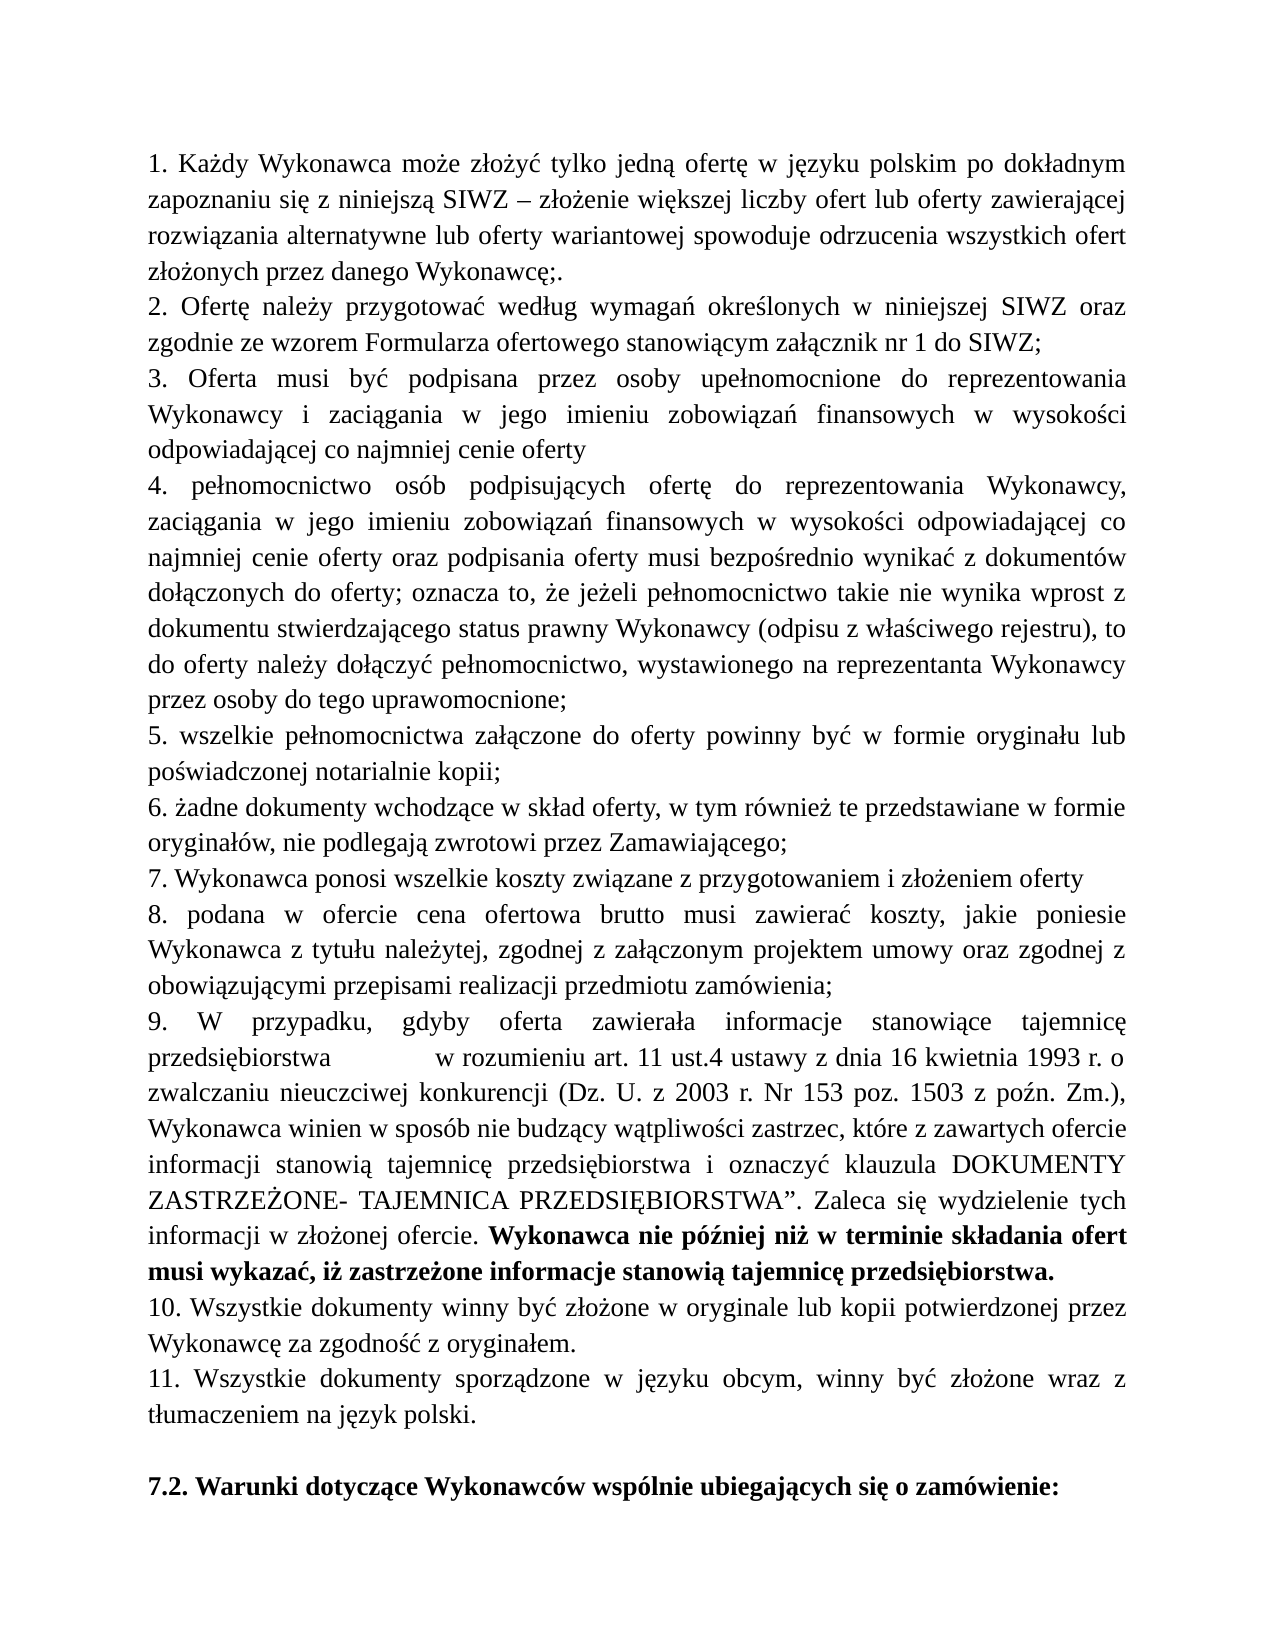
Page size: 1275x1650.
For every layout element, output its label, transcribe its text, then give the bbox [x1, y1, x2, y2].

text 8. podana w ofercie cena ofertowa brutto musi zawierać koszty, jakie poniesie Wykonawca z tytułu należytej, zgodnej z załączonym projektem umowy oraz zgodnej z obowiązującymi przepisami realizacji przedmiotu zamówienia; [148, 898, 1127, 1001]
text 10. Wszystkie dokumenty winny być złożone w oryginale lub kopii potwierdzonej przez Wykonawcę za zgodność z oryginałem. [148, 1291, 1127, 1358]
text 1. Każdy Wykonawca może złożyć tylko jedną ofertę w języku polskim po dokładnym zapoznaniu się z niniejszą SIWZ – złożenie większej liczby ofert lub oferty zawierającej rozwiązania alternatywne lub oferty wariantowej spowoduje odrzucenia wszystkich ofert złożonych przez danego Wykonawcę;. [148, 148, 1127, 286]
text 3. Oferta musi być podpisana przez osoby upełnomocnione do reprezentowania Wykonawcy i zaciągania w jego imieniu zobowiązań finansowych w wysokości odpowiadającej co najmniej cenie oferty [148, 362, 1127, 464]
text 7. Wykonawca ponosi wszelkie koszty związane z przygotowaniem i złożeniem oferty [148, 862, 1127, 893]
text 9. W przypadku, gdyby oferta zawierała informacje stanowiące tajemnicę przedsiębiorstwa w rozumieniu art. 11 ust.4 ustawy z dnia 16 kwietnia 1993 r. o zwalczaniu nieuczciwej konkurencji (Dz. U. z 2003 r. Nr 153 poz. 1503 z poźn. Zm.), Wykonawca winien w sposób nie budzący wątpliwości zastrzec, które z zawartych ofercie informacji stanowią tajemnicę przedsiębiorstwa i oznaczyć klauzula DOKUMENTY ZASTRZEŻONE- TAJEMNICA PRZEDSIĘBIORSTWA”. Zaleca się wydzielenie tych informacji w złożonej ofercie. Wykonawca nie później niż w terminie składania ofert musi wykazać, iż zastrzeżone informacje stanowią tajemnicę przedsiębiorstwa. [148, 1005, 1127, 1286]
text 11. Wszystkie dokumenty sporządzone w języku obcym, winny być złożone wraz z tłumaczeniem na język polski. [148, 1362, 1127, 1429]
text 7.2. Warunki dotyczące Wykonawców wspólnie ubiegających się o zamówienie: [148, 1469, 1127, 1501]
text 6. żadne dokumenty wchodzące w skład oferty, w tym również te przedstawiane w formie oryginałów, nie podlegają zwrotowi przez Zamawiającego; [148, 791, 1127, 858]
text 5. wszelkie pełnomocnictwa załączone do oferty powinny być w formie oryginału lub poświadczonej notarialnie kopii; [148, 719, 1127, 786]
text 4. pełnomocnictwo osób podpisujących ofertę do reprezentowania Wykonawcy, zaciągania w jego imieniu zobowiązań finansowych w wysokości odpowiadającej co najmniej cenie oferty oraz podpisania oferty musi bezpośrednio wynikać z dokumentów dołączonych do oferty; oznacza to, że jeżeli pełnomocnictwo takie nie wynika wprost z dokumentu stwierdzającego status prawny Wykonawcy (odpisu z właściwego rejestru), to do oferty należy dołączyć pełnomocnictwo, wystawionego na reprezentanta Wykonawcy przez osoby do tego uprawomocnione; [148, 469, 1127, 715]
text 2. Ofertę należy przygotować według wymagań określonych w niniejszej SIWZ oraz zgodnie ze wzorem Formularza ofertowego stanowiącym załącznik nr 1 do SIWZ; [148, 291, 1127, 357]
